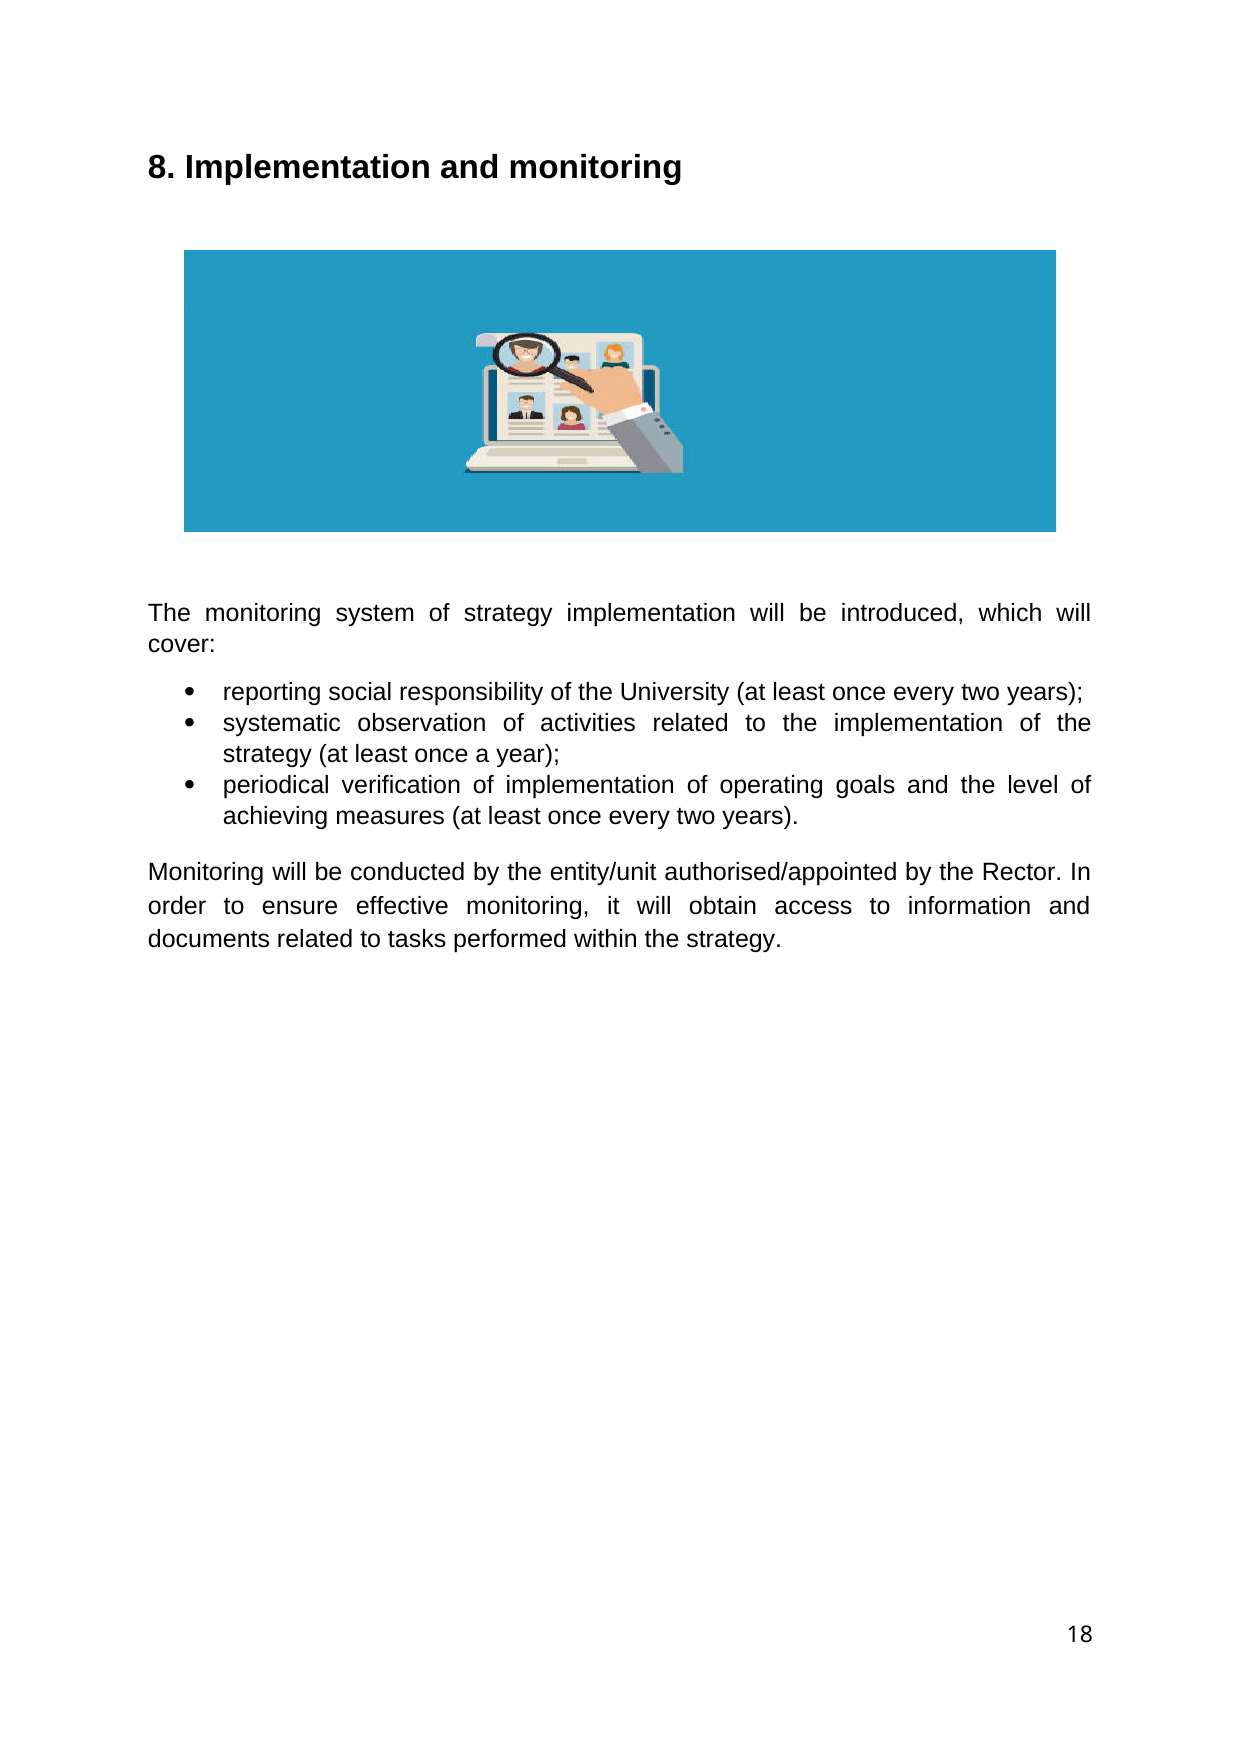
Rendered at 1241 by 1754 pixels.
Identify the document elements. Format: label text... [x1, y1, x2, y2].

picture [184, 250, 1057, 532]
text Monitoring will be conducted by the entity/unit authorised/appointed by the Rector. In order to ensure effective monitoring, it will obtain access to information and documents related to tasks performed within the strategy. [148, 857, 1093, 953]
list periodical verification of implementation of operating goals and the level of achieving measures (at least once every two years). [185, 770, 1093, 830]
list reporting social responsibility of the University (at least once every two years); [185, 677, 1093, 706]
list systematic observation of activities related to the implementation of the strategy (at least once a year); [185, 708, 1093, 768]
text 8. Implementation and monitoring [148, 148, 1093, 186]
text The monitoring system of strategy implementation will be introduced, which will cover: [148, 598, 1093, 658]
